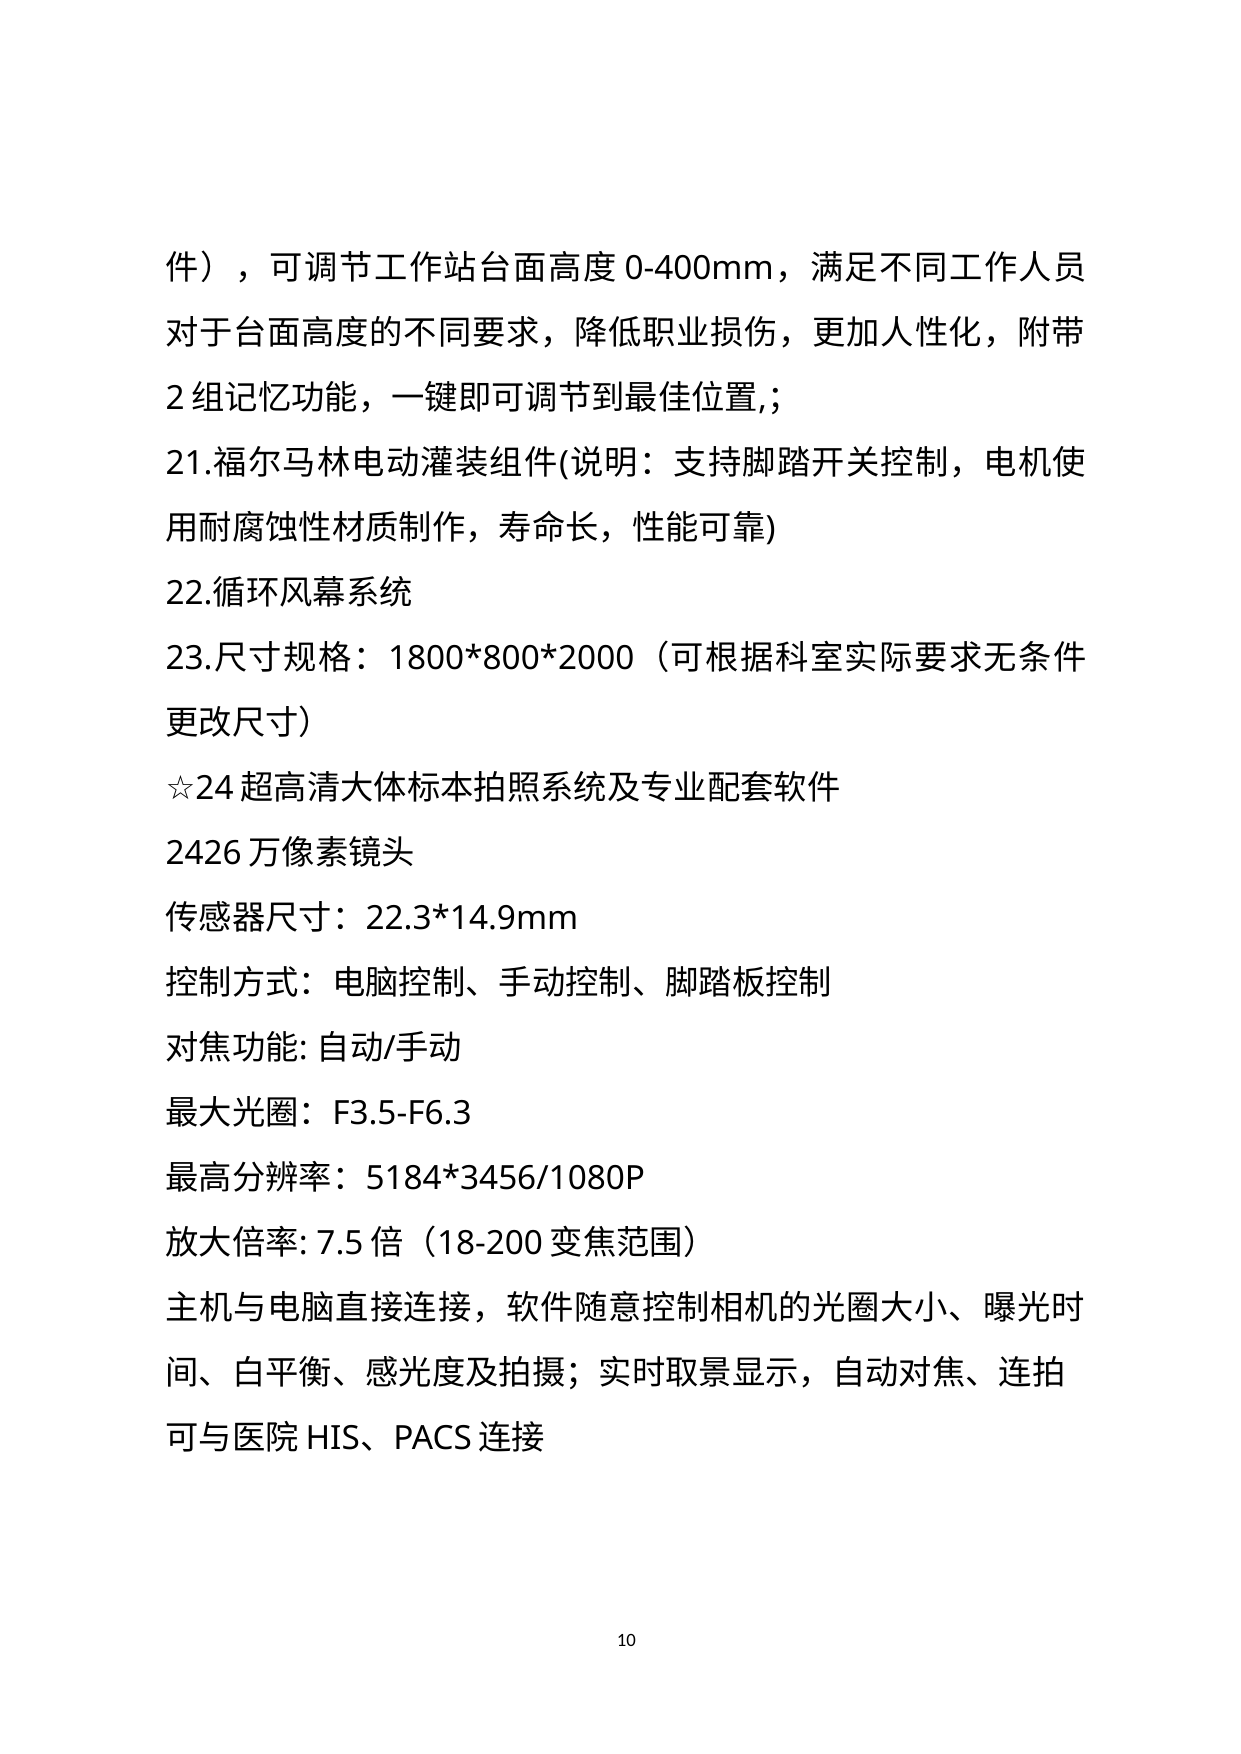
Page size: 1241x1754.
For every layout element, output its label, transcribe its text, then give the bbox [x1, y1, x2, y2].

text 2426万像素镜头 [165, 818, 1087, 883]
text 22.循环风幕系统 [165, 558, 1087, 623]
text 21.福尔马林电动灌装组件(说明：支持脚踏开关控制，电机使用耐腐蚀性材质制作，寿命长，性能可靠) [165, 428, 1087, 558]
text ☆24超高清大体标本拍照系统及专业配套软件 [165, 753, 1087, 818]
text 对焦功能: 自动/手动 [165, 1013, 1087, 1078]
text 控制方式：电脑控制、手动控制、脚踏板控制 [165, 948, 1087, 1013]
text 23.尺寸规格：1800*800*2000（可根据科室实际要求无条件更改尺寸） [165, 623, 1087, 753]
text 主机与电脑直接连接，软件随意控制相机的光圈大小、曝光时间、白平衡、感光度及拍摄；实时取景显示，自动对焦、连拍 [165, 1273, 1087, 1403]
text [165, 233, 1087, 428]
text 放大倍率: 7.5倍（18-200变焦范围） [165, 1208, 1087, 1273]
text 最大光圈：F3.5-F6.3 [165, 1078, 1087, 1143]
text 传感器尺寸：22.3*14.9mm [165, 883, 1087, 948]
text 可与医院HIS、PACS连接 [165, 1403, 1087, 1468]
text 最高分辨率：5184*3456/1080P [165, 1143, 1087, 1208]
